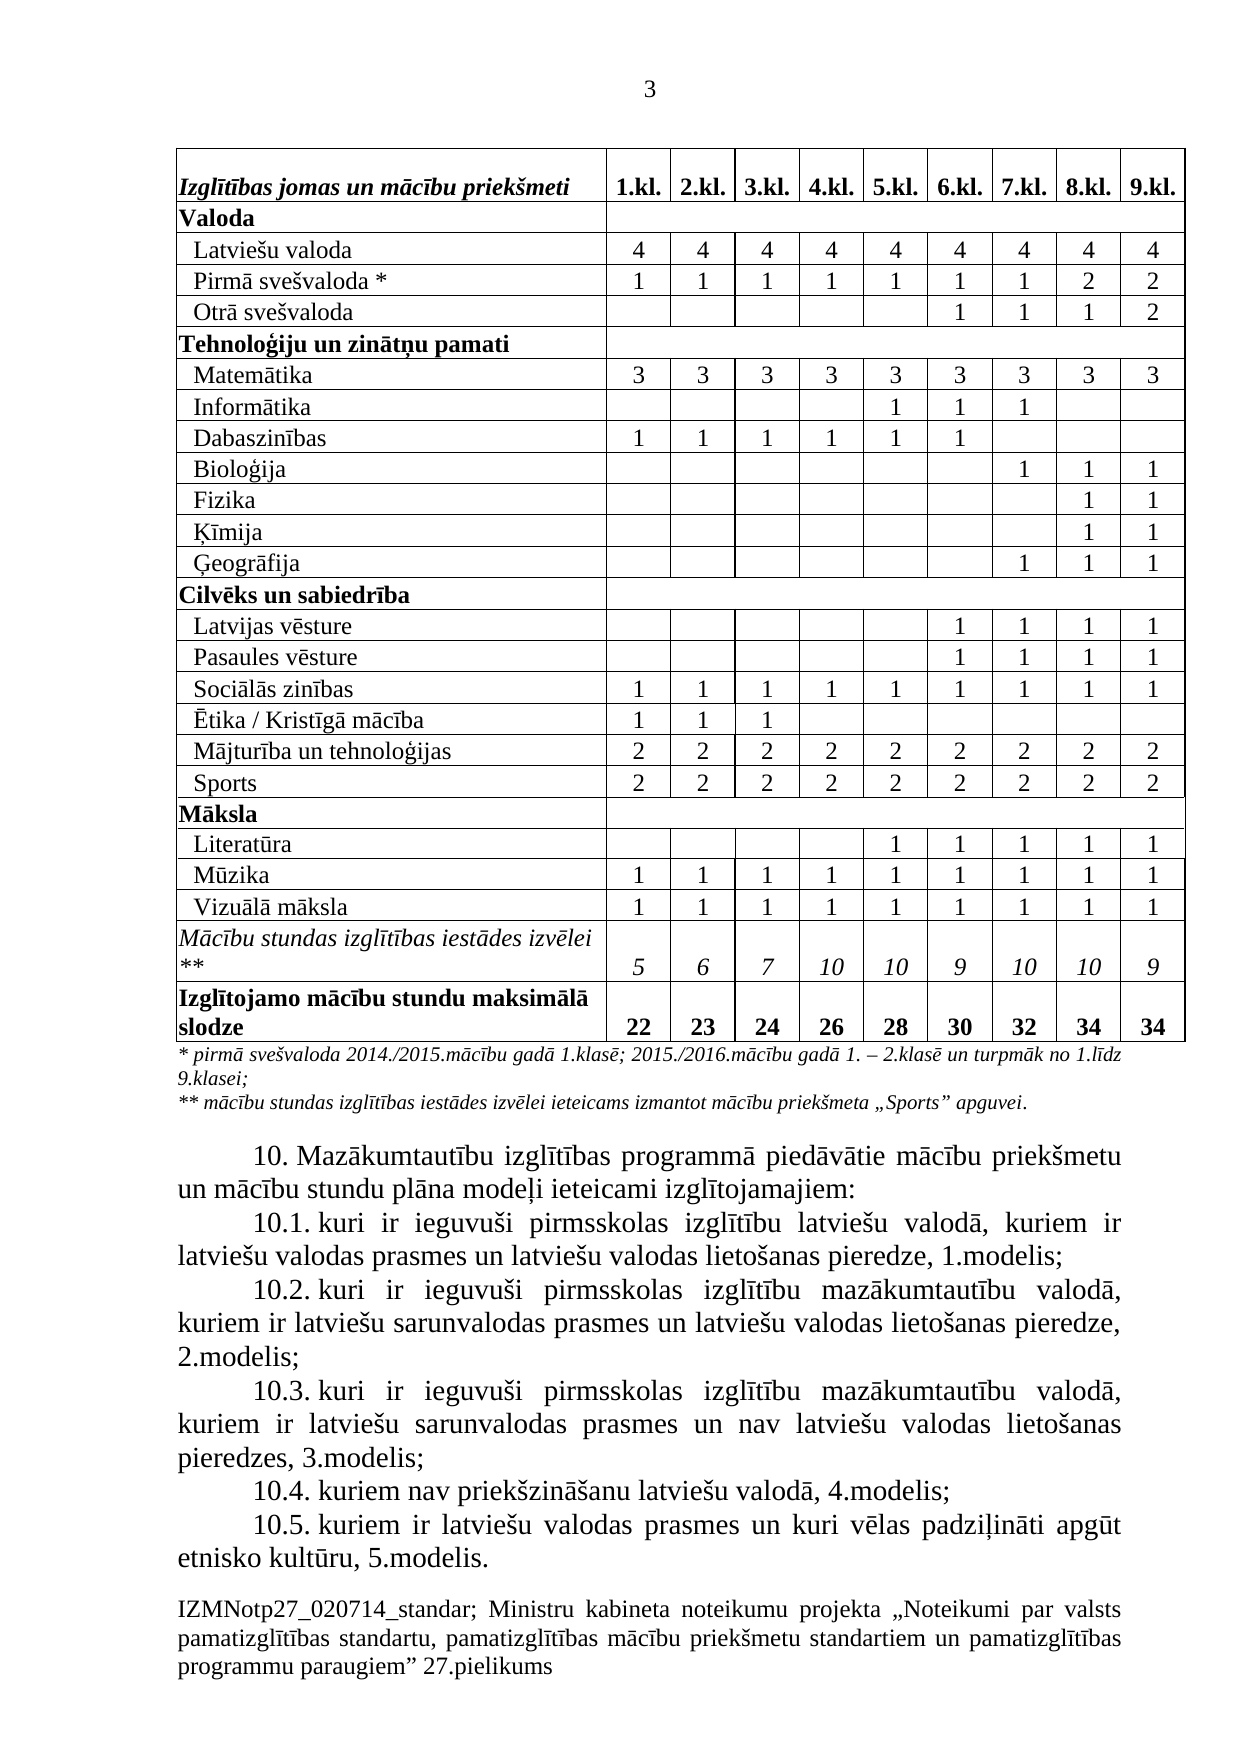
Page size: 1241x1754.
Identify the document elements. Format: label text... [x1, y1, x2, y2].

table_cell [671, 296, 734, 326]
table_cell [736, 610, 799, 640]
table_cell 1 [800, 859, 863, 889]
table_cell 5 [607, 921, 670, 981]
table_cell [671, 390, 734, 420]
table_cell Valoda [177, 202, 606, 232]
table_cell Tehnoloģiju un zinātņu pamati [177, 327, 606, 358]
table_cell 4 [864, 233, 927, 263]
table_cell [993, 704, 1056, 734]
table_cell Fizika [177, 484, 606, 514]
table_cell [864, 484, 927, 514]
table_cell [671, 515, 734, 546]
table_cell [800, 515, 863, 546]
table_cell 2 [800, 766, 863, 797]
table_cell 9 [1121, 921, 1184, 981]
table_cell Bioloģija [177, 453, 606, 483]
table_cell [800, 484, 863, 514]
table_header 1.kl. [607, 149, 670, 201]
table_cell [800, 547, 863, 577]
table_header Izglītības jomas un mācību priekšmeti [177, 149, 606, 201]
table_cell 1 [864, 672, 927, 702]
table_cell 1 [1057, 453, 1120, 483]
table_cell [671, 453, 734, 483]
table_cell 2 [671, 766, 734, 797]
text 10.3. kuri ir ieguvuši pirmsskolas izglītību mazākumtautību valodā, kuriem ir latviešu sarunvalodas prasmes un nav latviešu valodas lietošanas pieredzes, 3.modelis; [177, 1373, 1122, 1473]
table_cell 3 [864, 359, 927, 389]
table_cell 1 [928, 421, 992, 452]
table_cell 1 [1121, 547, 1184, 577]
table_cell [928, 484, 992, 514]
table_cell 2 [993, 735, 1056, 765]
table_cell 1 [1057, 484, 1120, 514]
text 10.5. kuriem ir latviešu valodas prasmes un kuri vēlas padziļināti apgūt etnisko kultūru, 5.modelis. [177, 1507, 1122, 1574]
table_cell Mācību stundas izglītības iestādes izvēlei ** [177, 921, 606, 981]
table_cell Mūzika [177, 859, 606, 889]
table_cell 28 [864, 982, 927, 1041]
table_cell 32 [993, 982, 1056, 1041]
table_cell Sociālās zinības [177, 672, 606, 702]
table_cell [607, 484, 670, 514]
table_cell 3 [736, 359, 799, 389]
table_cell 4 [736, 233, 799, 263]
table_cell 1 [993, 390, 1056, 420]
table_cell 3 [800, 359, 863, 389]
table_cell Ķīmija [177, 515, 606, 546]
table_cell 7 [736, 921, 799, 981]
table_cell Vizuālā māksla [177, 890, 606, 920]
table_cell 2 [1121, 766, 1184, 797]
table_cell 2 [607, 735, 670, 765]
table_cell Otrā svešvaloda [177, 296, 606, 326]
table_cell [993, 515, 1056, 546]
text * pirmā svešvaloda 2014./2015.mācību gadā 1.klasē; 2015./2016.mācību gadā 1. – 2.klasē un turpmāk no 1.līdz 9.klasei; [177, 1042, 1122, 1090]
table_cell Sports [177, 766, 606, 797]
table_cell [1121, 704, 1184, 734]
table_header 4.kl. [800, 149, 863, 201]
table_cell 4 [1121, 233, 1184, 263]
table_cell 2 [993, 766, 1056, 797]
table_cell Pasaules vēsture [177, 641, 606, 671]
table_cell Mājturība un tehnoloģijas [177, 735, 606, 765]
text 10. Mazākumtautību izglītības programmā piedāvātie mācību priekšmetu un mācību stundu modeļi ieteicami izglītojamajiem: [177, 1138, 1122, 1205]
table_cell [607, 578, 1184, 608]
table_cell 3 [671, 359, 734, 389]
table_cell 1 [993, 672, 1056, 702]
table_cell 1 [736, 672, 799, 702]
table_cell 1 [607, 890, 670, 920]
table_cell 2 [864, 766, 927, 797]
table_cell [607, 327, 1184, 358]
table_cell [800, 641, 863, 671]
table_cell 1 [928, 390, 992, 420]
table_cell 1 [993, 547, 1056, 577]
table_cell 1 [671, 265, 734, 295]
table_cell 3 [607, 359, 670, 389]
table_cell 1 [864, 421, 927, 452]
table_cell 1 [1057, 610, 1120, 640]
table_cell 34 [1057, 982, 1120, 1041]
table_cell 1 [607, 704, 670, 734]
table_cell 1 [800, 672, 863, 702]
table_cell [671, 610, 734, 640]
table_cell 1 [993, 890, 1056, 920]
table_cell 1 [993, 859, 1056, 889]
table_cell [800, 829, 863, 858]
table_cell 1 [993, 829, 1056, 858]
table_cell 1 [864, 265, 927, 295]
table_cell [736, 547, 799, 577]
table_cell [607, 390, 670, 420]
table_cell 1 [928, 672, 992, 702]
table_cell 10 [1057, 921, 1120, 981]
table_cell [736, 453, 799, 483]
table_cell 3 [1057, 359, 1120, 389]
table_cell 1 [1057, 829, 1120, 858]
table_cell 4 [1057, 233, 1120, 263]
table_cell 22 [607, 982, 670, 1041]
table_cell [607, 202, 1184, 232]
table_cell [607, 610, 670, 640]
table_cell 3 [928, 359, 992, 389]
table_cell 1 [928, 829, 992, 858]
table_cell 4 [928, 233, 992, 263]
table_cell 2 [736, 766, 799, 797]
table_cell 30 [928, 982, 992, 1041]
table_cell 1 [1057, 859, 1120, 889]
table_cell [607, 515, 670, 546]
table_cell 2 [607, 766, 670, 797]
table_cell 1 [607, 672, 670, 702]
table_cell [800, 704, 863, 734]
table_cell 1 [1121, 859, 1184, 889]
table_cell 1 [1057, 296, 1120, 326]
table_header 9.kl. [1121, 149, 1184, 201]
table_cell 1 [800, 421, 863, 452]
table_cell 1 [1121, 890, 1184, 920]
table_cell 1 [993, 453, 1056, 483]
table_cell 4 [993, 233, 1056, 263]
table_cell Ētika / Kristīgā mācība [177, 704, 606, 734]
table_cell [1057, 390, 1120, 420]
table_cell 2 [864, 735, 927, 765]
table_cell [736, 641, 799, 671]
table_cell 1 [671, 890, 734, 920]
table_cell Ģeogrāfija [177, 547, 606, 577]
table_cell 1 [800, 265, 863, 295]
table_cell Pirmā svešvaloda * [177, 265, 606, 295]
table_cell 1 [993, 265, 1056, 295]
table_cell 23 [671, 982, 734, 1041]
table_header 3.kl. [736, 149, 799, 201]
table_cell 3 [993, 359, 1056, 389]
table_cell 2 [928, 766, 992, 797]
table_cell [864, 515, 927, 546]
table_cell Dabaszinības [177, 421, 606, 452]
table_cell 2 [1057, 766, 1120, 797]
table_cell 24 [736, 982, 799, 1041]
table_cell 1 [607, 859, 670, 889]
table_header 2.kl. [671, 149, 734, 201]
table_cell Latviešu valoda [177, 233, 606, 263]
table_cell 2 [1121, 296, 1184, 326]
table_cell 1 [671, 672, 734, 702]
table_cell 1 [993, 296, 1056, 326]
table_cell [928, 704, 992, 734]
table_cell [607, 296, 670, 326]
table_cell [607, 797, 1185, 827]
table_cell 1 [928, 265, 992, 295]
table_cell 2 [800, 735, 863, 765]
table_cell [928, 453, 992, 483]
table_cell [607, 453, 670, 483]
table_cell Matemātika [177, 359, 606, 389]
table_cell 2 [1121, 735, 1184, 765]
table_cell 1 [736, 704, 799, 734]
table_cell 2 [1057, 735, 1120, 765]
table_cell [736, 390, 799, 420]
table_cell [1121, 390, 1184, 420]
table_cell [864, 453, 927, 483]
table_cell [671, 829, 735, 858]
table_cell 9 [928, 921, 992, 981]
table_cell 1 [1057, 641, 1120, 671]
table_cell 2 [1121, 265, 1184, 295]
table_cell 1 [1057, 890, 1120, 920]
table_cell [993, 484, 1056, 514]
table_cell 1 [864, 829, 927, 858]
table_cell 1 [928, 610, 992, 640]
table_cell [607, 547, 670, 577]
table_cell 1 [1121, 453, 1184, 483]
table_header 5.kl. [864, 149, 927, 201]
table_cell [736, 829, 799, 858]
text 10.1. kuri ir ieguvuši pirmsskolas izglītību latviešu valodā, kuriem ir latviešu valodas prasmes un latviešu valodas lietošanas pieredze, 1.modelis; [177, 1205, 1122, 1272]
table_cell 2 [736, 735, 799, 765]
table_cell 1 [1121, 515, 1184, 546]
table_cell 1 [864, 890, 927, 920]
table_cell [864, 547, 927, 577]
text 10.2. kuri ir ieguvuši pirmsskolas izglītību mazākumtautību valodā, kuriem ir latviešu sarunvalodas prasmes un latviešu valodas lietošanas pieredze, 2.modelis; [177, 1272, 1122, 1373]
table_cell Izglītojamo mācību stundu maksimālā slodze [177, 982, 606, 1041]
table_cell 2 [928, 735, 992, 765]
table_cell 1 [607, 421, 670, 452]
table_cell Māksla [177, 798, 606, 827]
table_cell [1057, 421, 1120, 452]
table_cell [607, 829, 670, 858]
table_cell [671, 547, 734, 577]
table_cell 34 [1121, 982, 1184, 1041]
table_cell 1 [928, 859, 992, 889]
table_cell 1 [607, 265, 670, 295]
table_cell 1 [1057, 547, 1120, 577]
table_cell 1 [1121, 484, 1184, 514]
table_cell [736, 484, 799, 514]
table_cell [736, 515, 799, 546]
table_cell 4 [607, 233, 670, 263]
text 10.4. kuriem nav priekšzināšanu latviešu valodā, 4.modelis; [177, 1473, 1122, 1507]
table_cell [800, 296, 863, 326]
table_cell 1 [736, 421, 799, 452]
table_cell 1 [928, 641, 992, 671]
table_header 7.kl. [993, 149, 1056, 201]
table_cell [864, 610, 927, 640]
table_cell [864, 296, 927, 326]
table_cell 4 [671, 233, 734, 263]
table_cell 1 [1121, 641, 1184, 671]
table_cell [1121, 421, 1184, 452]
table_cell [993, 421, 1056, 452]
table_cell [928, 547, 992, 577]
table_cell [736, 296, 799, 326]
table_cell [671, 484, 734, 514]
table_cell [800, 610, 863, 640]
table_cell 2 [1057, 265, 1120, 295]
table_cell 1 [864, 390, 927, 420]
table_cell [800, 390, 863, 420]
table_cell Informātika [177, 390, 606, 420]
text ** mācību stundas izglītības iestādes izvēlei ieteicams izmantot mācību priekšmeta „Sports” apguvei. [177, 1090, 1122, 1114]
table_cell 1 [736, 265, 799, 295]
table_cell 6 [671, 921, 734, 981]
table_header 8.kl. [1057, 149, 1120, 201]
table_cell 1 [671, 859, 734, 889]
table_cell 1 [1057, 515, 1120, 546]
table_cell 1 [928, 296, 992, 326]
table_cell 1 [671, 704, 735, 734]
table_cell 1 [1121, 610, 1184, 640]
table_cell 3 [1121, 359, 1184, 389]
table_cell [864, 704, 927, 734]
table_cell [928, 515, 992, 546]
table_cell 10 [993, 921, 1056, 981]
table_cell 1 [736, 890, 799, 920]
table_header 6.kl. [928, 149, 992, 201]
table_cell 1 [864, 859, 927, 889]
table_cell [1057, 704, 1120, 734]
table_cell 10 [800, 921, 863, 981]
table_cell 1 [928, 890, 992, 920]
table_cell 1 [800, 890, 863, 920]
table_cell 4 [800, 233, 863, 263]
table_cell 1 [736, 859, 799, 889]
table_cell [607, 641, 670, 671]
table_cell [864, 641, 927, 671]
table_cell [800, 453, 863, 483]
table_cell 1 [1057, 672, 1120, 702]
table_cell [671, 641, 734, 671]
table_cell 1 [993, 641, 1056, 671]
table_cell 1 [993, 610, 1056, 640]
table_cell 1 [1121, 672, 1184, 702]
table_cell 2 [671, 735, 734, 765]
table_cell Literatūra [177, 829, 606, 858]
table_cell 10 [864, 921, 927, 981]
table_cell 26 [800, 982, 863, 1041]
table_cell Cilvēks un sabiedrība [177, 578, 606, 608]
table_cell 1 [671, 421, 734, 452]
table_cell Latvijas vēsture [177, 610, 606, 640]
table_cell 1 [1121, 828, 1185, 858]
